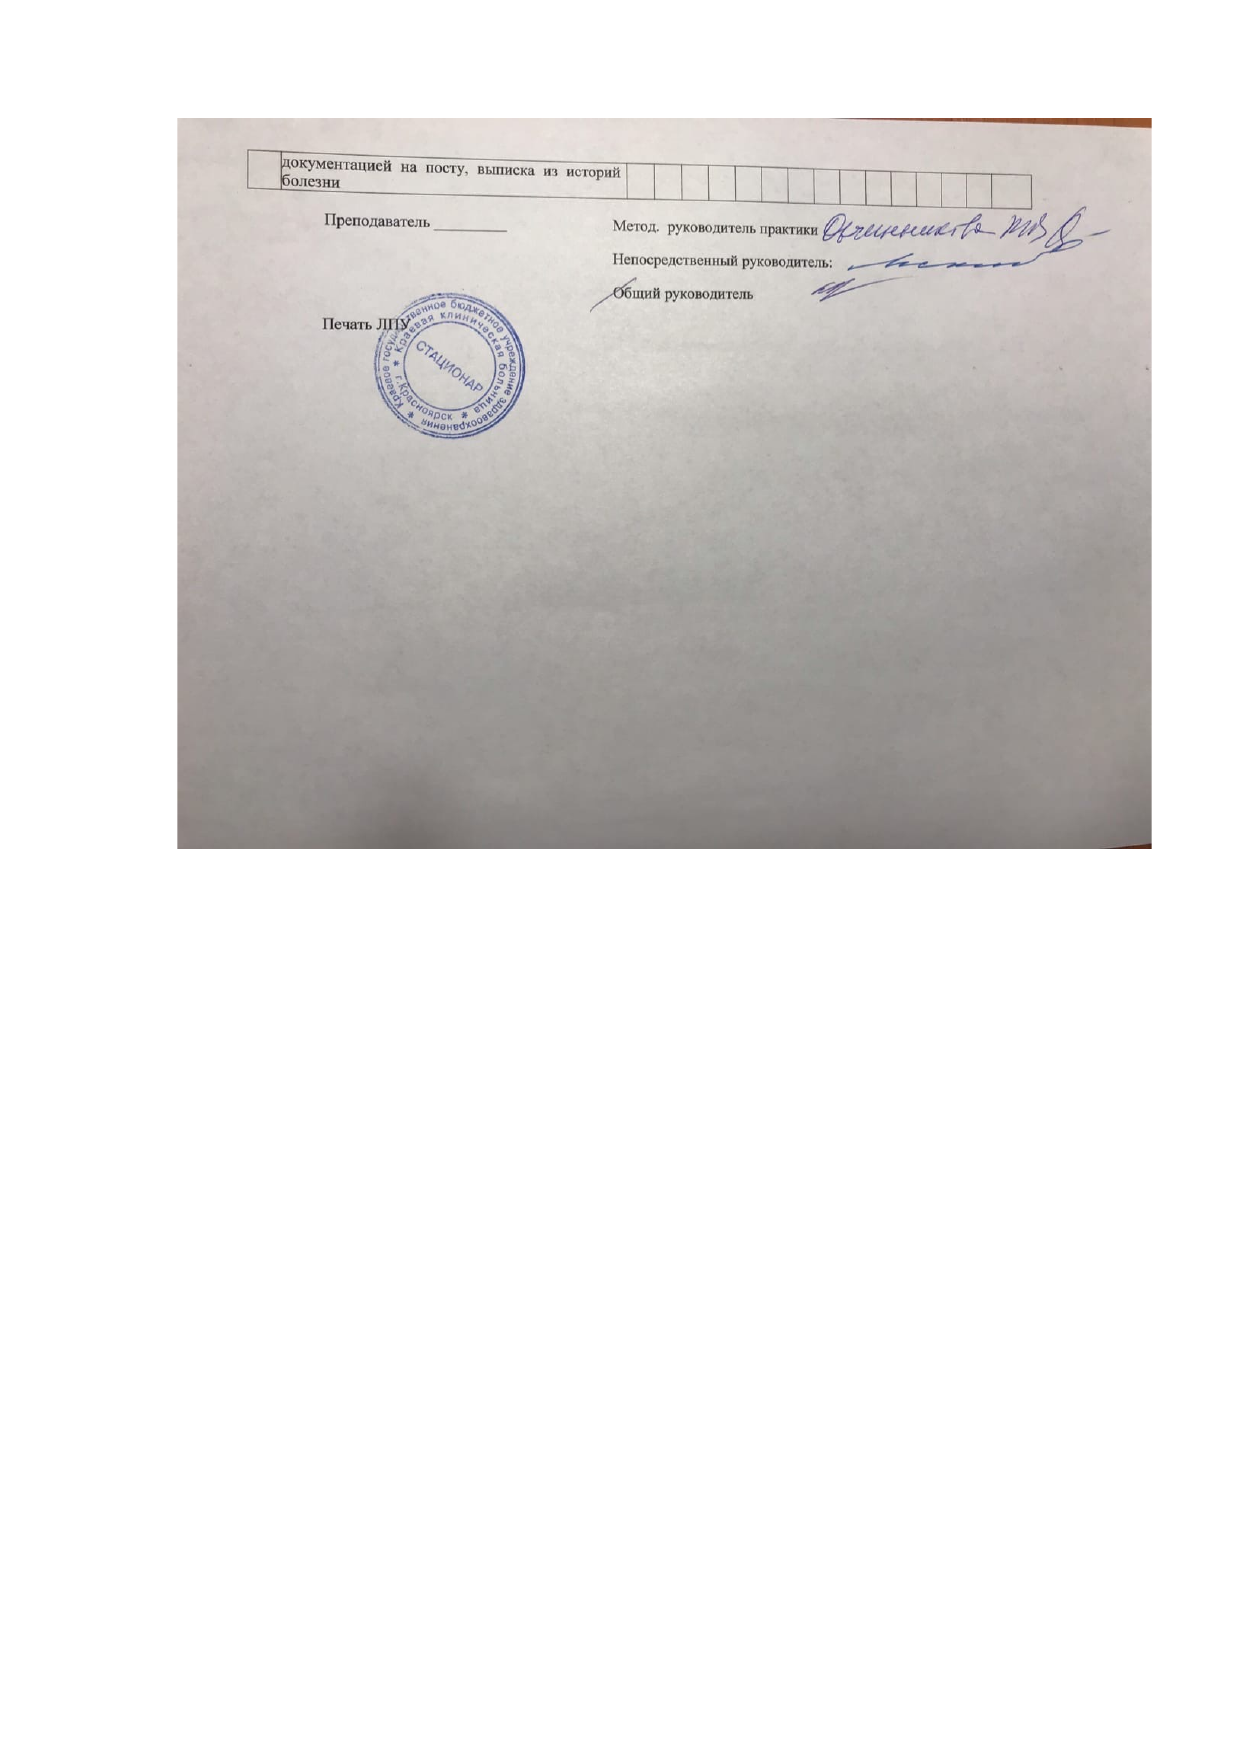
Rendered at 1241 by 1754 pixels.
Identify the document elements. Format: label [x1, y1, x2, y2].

picture [177, 118, 1152, 849]
